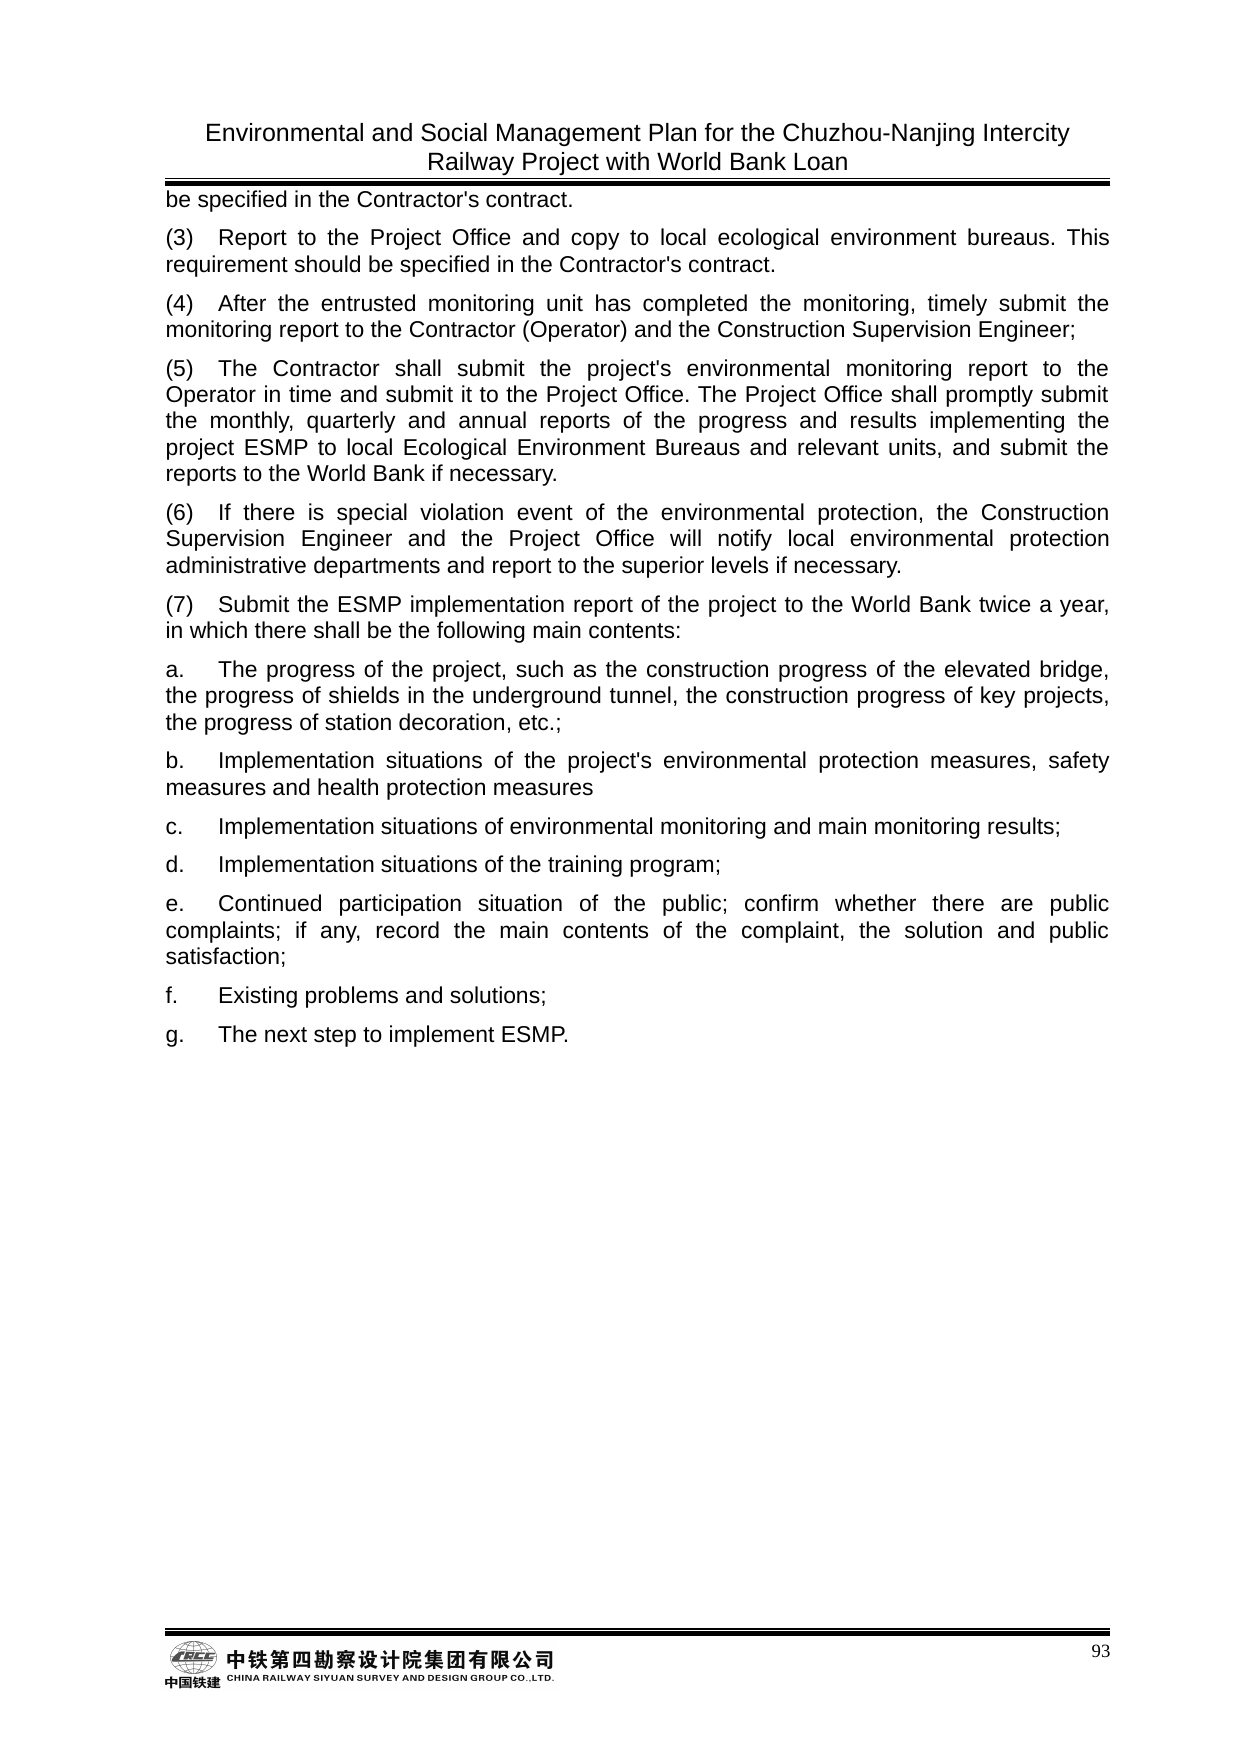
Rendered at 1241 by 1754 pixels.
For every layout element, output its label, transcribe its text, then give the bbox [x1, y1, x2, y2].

text (5) The Contractor shall submit the project's environmental monitoring report to the Operator in time and submit it to the Project Office. The Project Office shall promptly submit the monthly, quarterly and annual reports of the progress and results implementing the project ESMP to local Ecological Environment Bureaus and relevant units, and submit the reports to the World Bank if necessary. [165, 355, 1110, 487]
text b. Implementation situations of the project's environmental protection measures, safety measures and health protection measures [165, 747, 1110, 800]
text g. The next step to implement ESMP. [165, 1021, 1110, 1047]
picture [161, 1639, 557, 1691]
text (3) Report to the Project Office and copy to local ecological environment bureaus. This requirement should be specified in the Contractor's contract. [165, 224, 1110, 277]
text d. Implementation situations of the training program; [165, 851, 1110, 878]
text (4) After the entrusted monitoring unit has completed the monitoring, timely submit the monitoring report to the Contractor (Operator) and the Construction Supervision Engineer; [165, 289, 1110, 342]
text f. Existing problems and solutions; [165, 982, 1110, 1008]
text (6) If there is special violation event of the environmental protection, the Construction Supervision Engineer and the Project Office will notify local environmental protection administrative departments and report to the superior levels if necessary. [165, 499, 1110, 578]
text c. Implementation situations of environmental monitoring and main monitoring results; [165, 813, 1110, 839]
text a. The progress of the project, such as the construction progress of the elevated bridge, the progress of shields in the underground tunnel, the construction progress of key projects, the progress of station decoration, etc.; [165, 656, 1110, 735]
text e. Continued participation situation of the public; confirm whether there are public complaints; if any, record the main contents of the complaint, the solution and public satisfaction; [165, 890, 1110, 969]
text (7) Submit the ESMP implementation report of the project to the World Bank twice a year, in which there shall be the following main contents: [165, 591, 1110, 643]
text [165, 186, 1110, 212]
